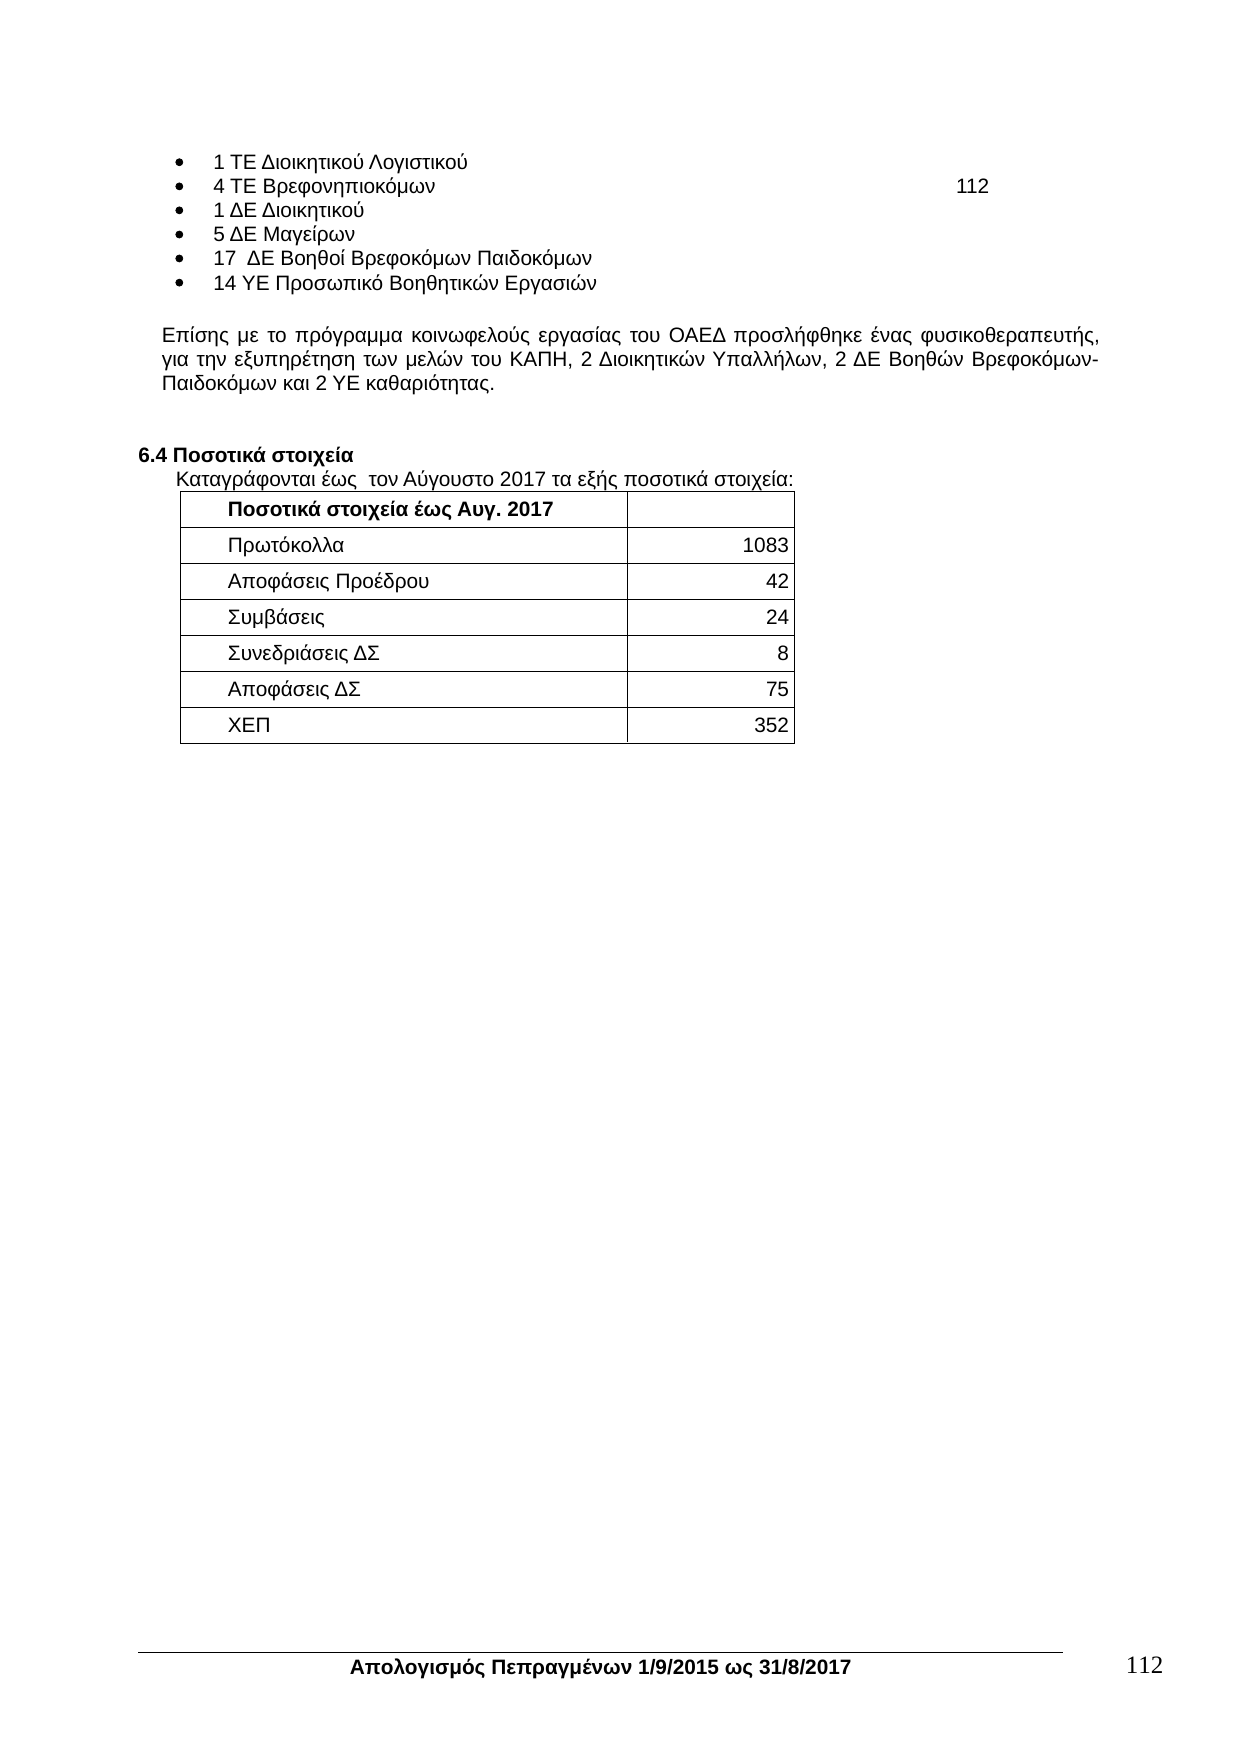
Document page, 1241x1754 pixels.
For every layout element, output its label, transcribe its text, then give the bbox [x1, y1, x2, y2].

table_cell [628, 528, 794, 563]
list 1 ΤΕ Διοικητικού Λογιστικού [176, 150, 1101, 174]
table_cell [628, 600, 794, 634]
list 5 ΔΕ Μαγείρων [176, 222, 1101, 246]
list 4 ΤΕ Βρεφονηπιοκόμων - 113 - [176, 174, 1101, 198]
list 1 ΔΕ Διοικητικού [176, 198, 1101, 222]
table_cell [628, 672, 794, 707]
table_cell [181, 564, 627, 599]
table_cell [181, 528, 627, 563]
list 14 ΥΕ Προσωπικό Βοηθητικών Εργασιών [176, 270, 1101, 294]
text 6.4 Ποσοτικά στοιχεία [138, 443, 1101, 467]
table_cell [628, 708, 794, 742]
text Επίσης με το πρόγραμμα κοινωφελούς εργασίας του ΟΑΕΔ προσλήφθηκε ένας φυσικοθεραπευτής, για την εξυπηρέτηση των μελών του ΚΑΠΗ, 2 Διοικητικών Υπαλλήλων, 2 ΔΕ Βοηθών Βρεφοκόμων-Παιδοκόμων και 2 ΥΕ καθαριότητας. [85, 323, 1101, 395]
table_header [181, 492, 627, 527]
text Καταγράφονται έως τον Αύγουστο 2017 τα εξής ποσοτικά στοιχεία: [176, 467, 1101, 491]
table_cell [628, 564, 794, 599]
list 17 ΔΕ Βοηθοί Βρεφοκόμων Παιδοκόμων [176, 246, 1101, 270]
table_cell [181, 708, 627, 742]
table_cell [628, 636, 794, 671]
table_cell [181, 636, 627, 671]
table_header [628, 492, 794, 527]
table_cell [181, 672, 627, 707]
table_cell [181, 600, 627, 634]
